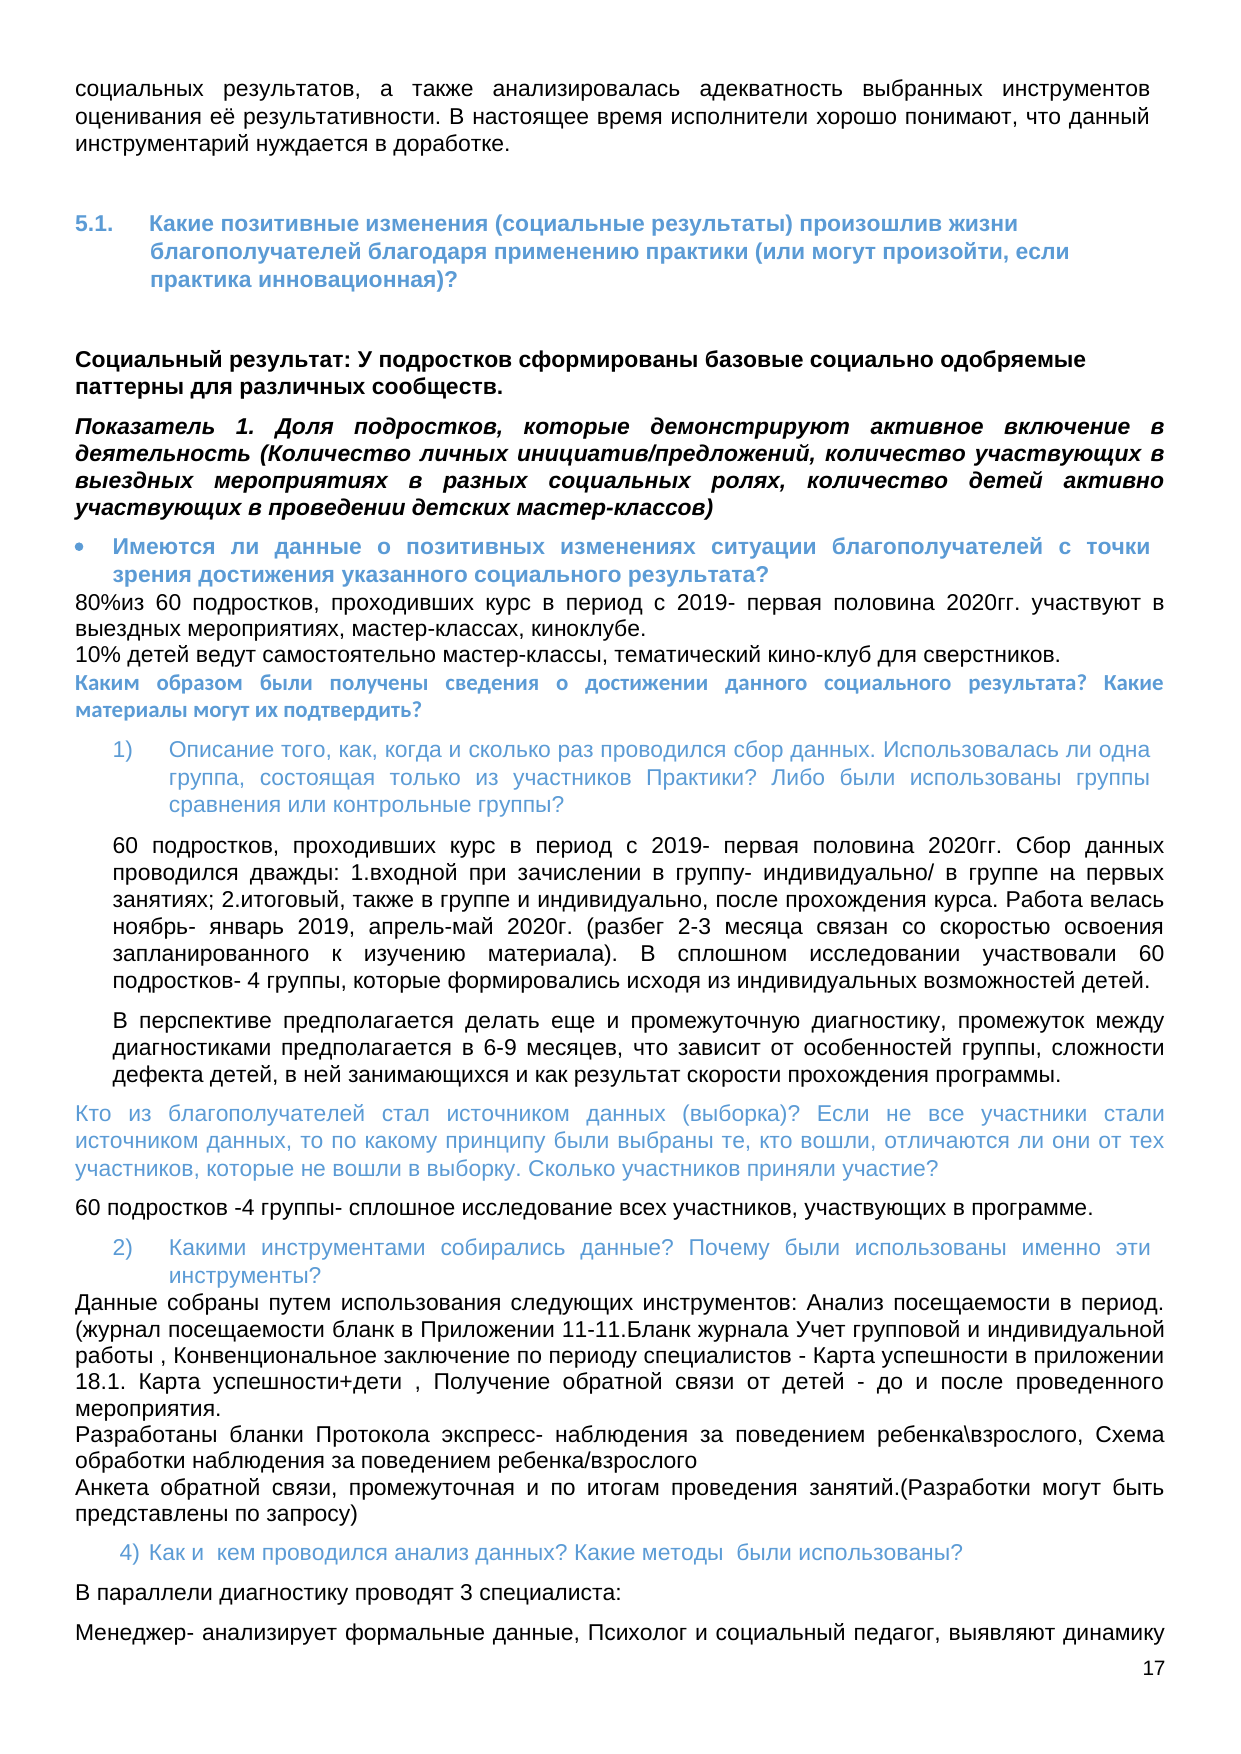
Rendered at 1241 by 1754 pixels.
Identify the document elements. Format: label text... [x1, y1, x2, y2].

text Показатель 1. Доля подростков, которые демонстрируют активное включение в деятельность (Количество личных инициатив/предложений, количество участвующих в выездных мероприятиях в разных социальных ролях, количество детей активно участвующих в проведении детских мастер-классов) [75, 412, 1165, 521]
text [75, 75, 1151, 157]
list Описание того, как, когда и сколько раз проводился сбор данных. Использовалась ли одна группа, состоящая только из участников Практики? Либо были использованы группы сравнения или контрольные группы? [112, 736, 1151, 818]
text 10% детей ведут самостоятельно мастер-классы, тематический кино-клуб для сверстников. [75, 641, 1165, 668]
text 4) Как и кем проводился анализ данных? Какие методы были использованы? [75, 1539, 1151, 1565]
text 60 подростков -4 группы- сплошное исследование всех участников, участвующих в программе. [75, 1194, 1151, 1220]
text 60 подростков, проходивших курс в период с 2019- первая половина 2020гг. Сбор данных проводился дважды: 1.входной при зачислении в группу- индивидуально/ в группе на первых занятиях; 2.итоговый, также в группе и индивидуально, после прохождения курса. Работа велась ноябрь- январь 2019, апрель-май 2020г. (разбег 2-3 месяца связан со скоростью освоения запланированного к изучению материала). В сплошном исследовании участвовали 60 подростков- 4 группы, которые формировались исходя из индивидуальных возможностей детей. [112, 831, 1165, 994]
text Данные собраны путем использования следующих инструментов: Анализ посещаемости в период. (журнал посещаемости бланк в Приложении 11-11.Бланк журнала Учет групповой и индивидуальной работы , Конвенциональное заключение по периоду специалистов - Карта успешности в приложении 18.1. Карта успешности+дети , Получение обратной связи от детей - до и после проведенного мероприятия. [75, 1289, 1165, 1421]
text Кто из благополучателей стал источником данных (выборка)? Если не все участники стали источником данных, то по какому принципу были выбраны те, кто вошли, отличаются ли они от тех участников, которые не вошли в выборку. Сколько участников приняли участие? [75, 1100, 1165, 1181]
text Каким образом были получены сведения о достижении данного социального результата? Какие материалы могут их подтвердить? [75, 668, 1165, 724]
text Социальный результат: У подростков сформированы базовые социально одобряемые паттерны для различных сообществ. [75, 346, 1165, 400]
text Разработаны бланки Протокола экспресс- наблюдения за поведением ребенка\взрослого, Схема обработки наблюдения за поведением ребенка/взрослого [75, 1421, 1165, 1474]
text 80%из 60 подростков, проходивших курс в период с 2019- первая половина 2020гг. участвуют в выездных мероприятиях, мастер-классах, киноклубе. [75, 588, 1165, 641]
text Анкета обратной связи, промежуточная и по итогам проведения занятий.(Разработки могут быть представлены по запросу) [75, 1474, 1165, 1526]
list Имеются ли данные о позитивных изменениях ситуации благополучателей с точки зрения достижения указанного социального результата? [75, 533, 1151, 587]
text В параллели диагностику проводят 3 специалиста: [75, 1579, 1165, 1606]
list Какие позитивные изменения (социальные результаты) произошлив жизни благополучателей благодаря применению практики (или могут произойти, если практика инновационная)? [75, 210, 1151, 292]
list Какими инструментами собирались данные? Почему были использованы именно эти инструменты? [112, 1234, 1151, 1288]
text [75, 1619, 1165, 1646]
text В перспективе предполагается делать еще и промежуточную диагностику, промежуток между диагностиками предполагается в 6-9 месяцев, что зависит от особенностей группы, сложности дефекта детей, в ней занимающихся и как результат скорости прохождения программы. [112, 1006, 1165, 1088]
